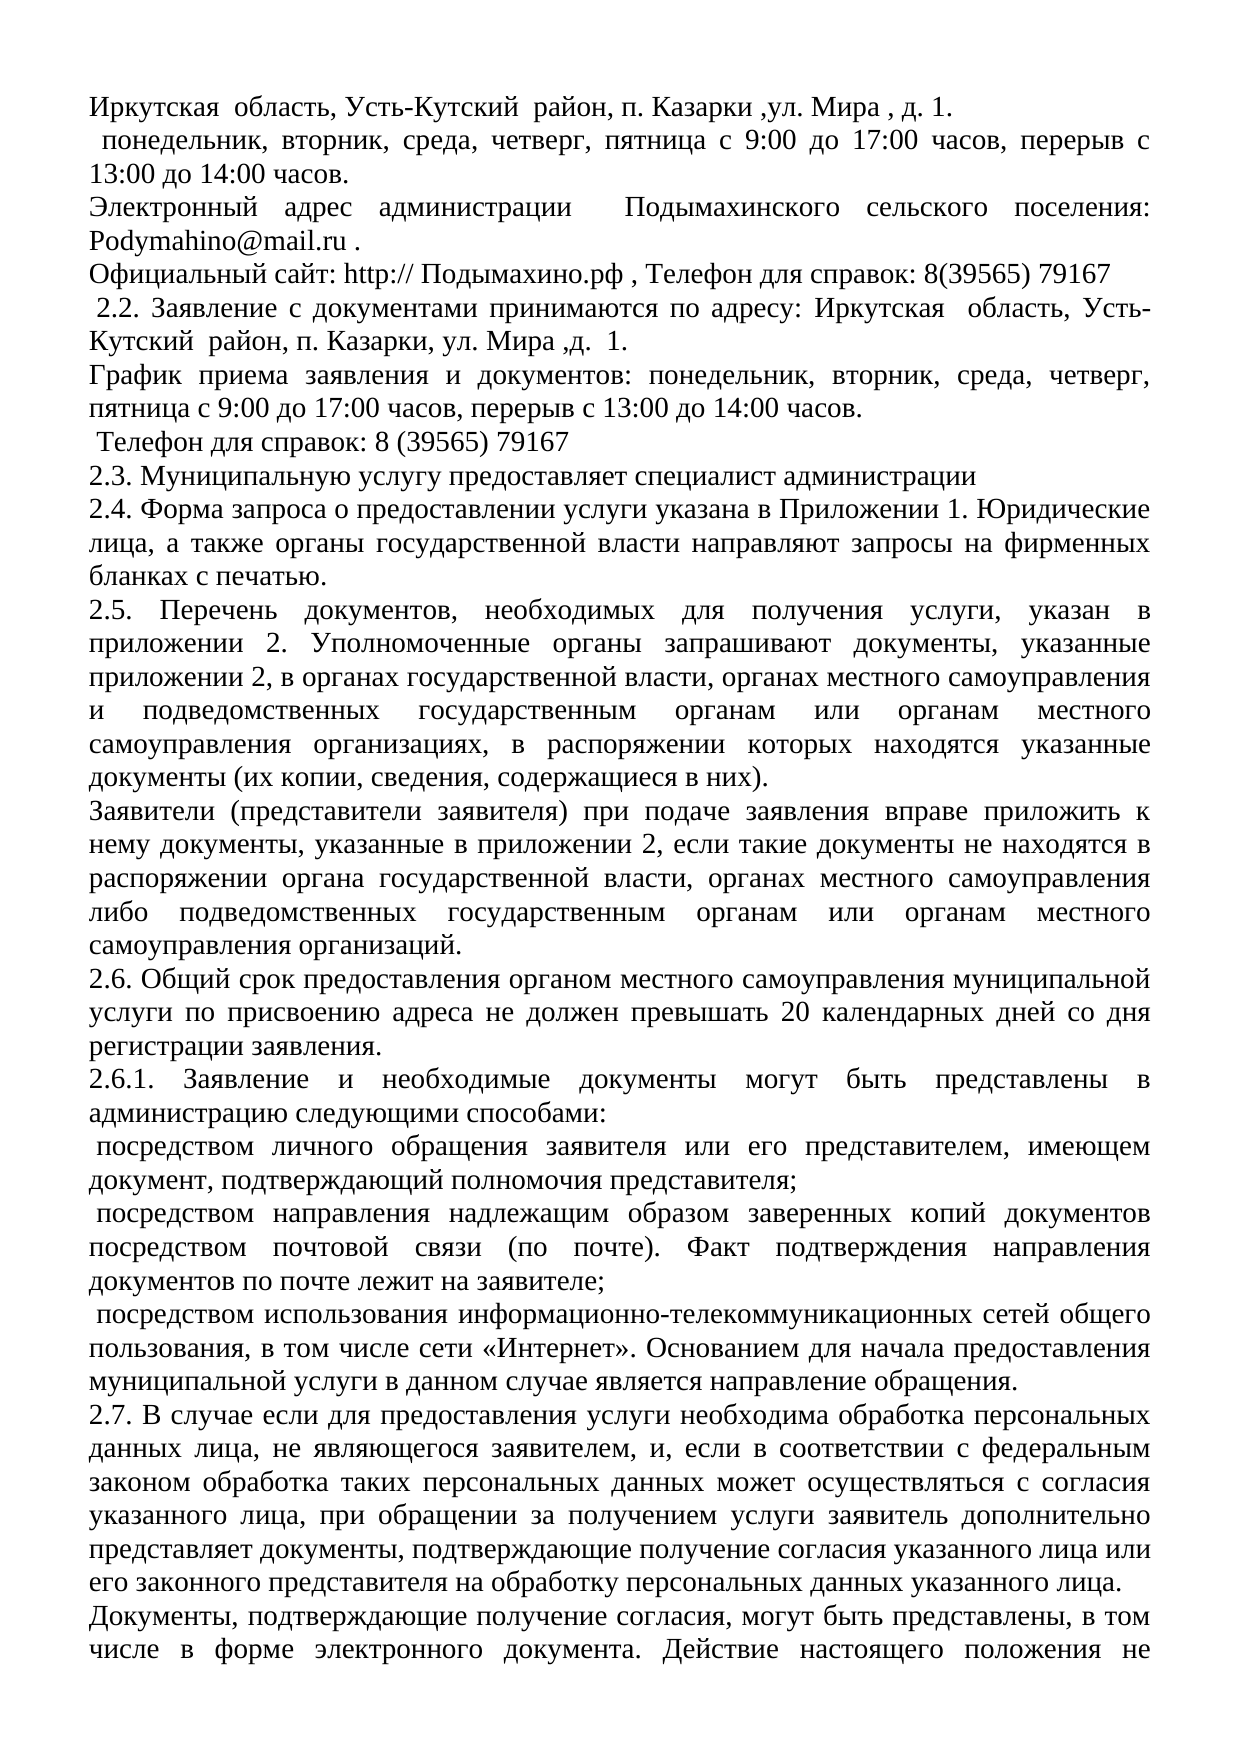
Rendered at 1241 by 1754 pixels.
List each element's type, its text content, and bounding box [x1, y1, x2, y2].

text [89, 1598, 1152, 1665]
text Заявители (представители заявителя) при подаче заявления вправе приложить к нему документы, указанные в приложении 2, если такие документы не находятся в распоряжении органа государственной власти, органах местного самоуправления либо подведомственных государственным органам или органам местного самоуправления организаций. [89, 793, 1152, 961]
text 2.6.1. Заявление и необходимые документы могут быть представлены в администрацию следующими способами: [89, 1061, 1152, 1128]
text 2.7. В случае если для предоставления услуги необходима обработка персональных данных лица, не являющегося заявителем, и, если в соответствии с федеральным законом обработка таких персональных данных может осуществляться с согласия указанного лица, при обращении за получением услуги заявитель дополнительно представляет документы, подтверждающие получение согласия указанного лица или его законного представителя на обработку персональных данных указанного лица. [89, 1397, 1152, 1598]
text Электронный адрес администрации Подымахинского сельского поселения: Podymahino@mail.ru . [89, 189, 1152, 256]
text 2.5. Перечень документов, необходимых для получения услуги, указан в приложении 2. Уполномоченные органы запрашивают документы, указанные приложении 2, в органах государственной власти, органах местного самоуправления и подведомственных государственным органам или органам местного самоуправления организациях, в распоряжении которых находятся указанные документы (их копии, сведения, содержащиеся в них). [89, 592, 1152, 793]
text Телефон для справок: 8 (39565) 79167 [89, 424, 1152, 458]
text посредством использования информационно-телекоммуникационных сетей общего пользования, в том числе сети «Интернет». Основанием для начала предоставления муниципальной услуги в данном случае является направление обращения. [89, 1296, 1152, 1397]
text 2.2. Заявление с документами принимаются по адресу: Иркутская область, Усть-Кутский район, п. Казарки, ул. Мира ,д. 1. [89, 290, 1152, 357]
text График приема заявления и документов: понедельник, вторник, среда, четверг, пятница с 9:00 до 17:00 часов, перерыв с 13:00 до 14:00 часов. [89, 357, 1152, 424]
text Официальный сайт: http:// Подымахино.рф , Телефон для справок: 8(39565) 79167 [89, 256, 1152, 290]
text понедельник, вторник, среда, четверг, пятница с 9:00 до 17:00 часов, перерыв с 13:00 до 14:00 часов. [89, 122, 1152, 189]
text Иркутская область, Усть-Кутский район, п. Казарки ,ул. Мира , д. 1. [89, 89, 1152, 122]
text посредством личного обращения заявителя или его представителем, имеющем документ, подтверждающий полномочия представителя; [89, 1128, 1152, 1196]
text посредством направления надлежащим образом заверенных копий документов посредством почтовой связи (по почте). Факт подтверждения направления документов по почте лежит на заявителе; [89, 1196, 1152, 1296]
text 2.4. Форма запроса о предоставлении услуги указана в Приложении 1. Юридические лица, а также органы государственной власти направляют запросы на фирменных бланках с печатью. [89, 491, 1152, 592]
text 2.6. Общий срок предоставления органом местного самоуправления муниципальной услуги по присвоению адреса не должен превышать 20 календарных дней со дня регистрации заявления. [89, 961, 1152, 1061]
text 2.3. Муниципальную услугу предоставляет специалист администрации [89, 458, 1152, 491]
